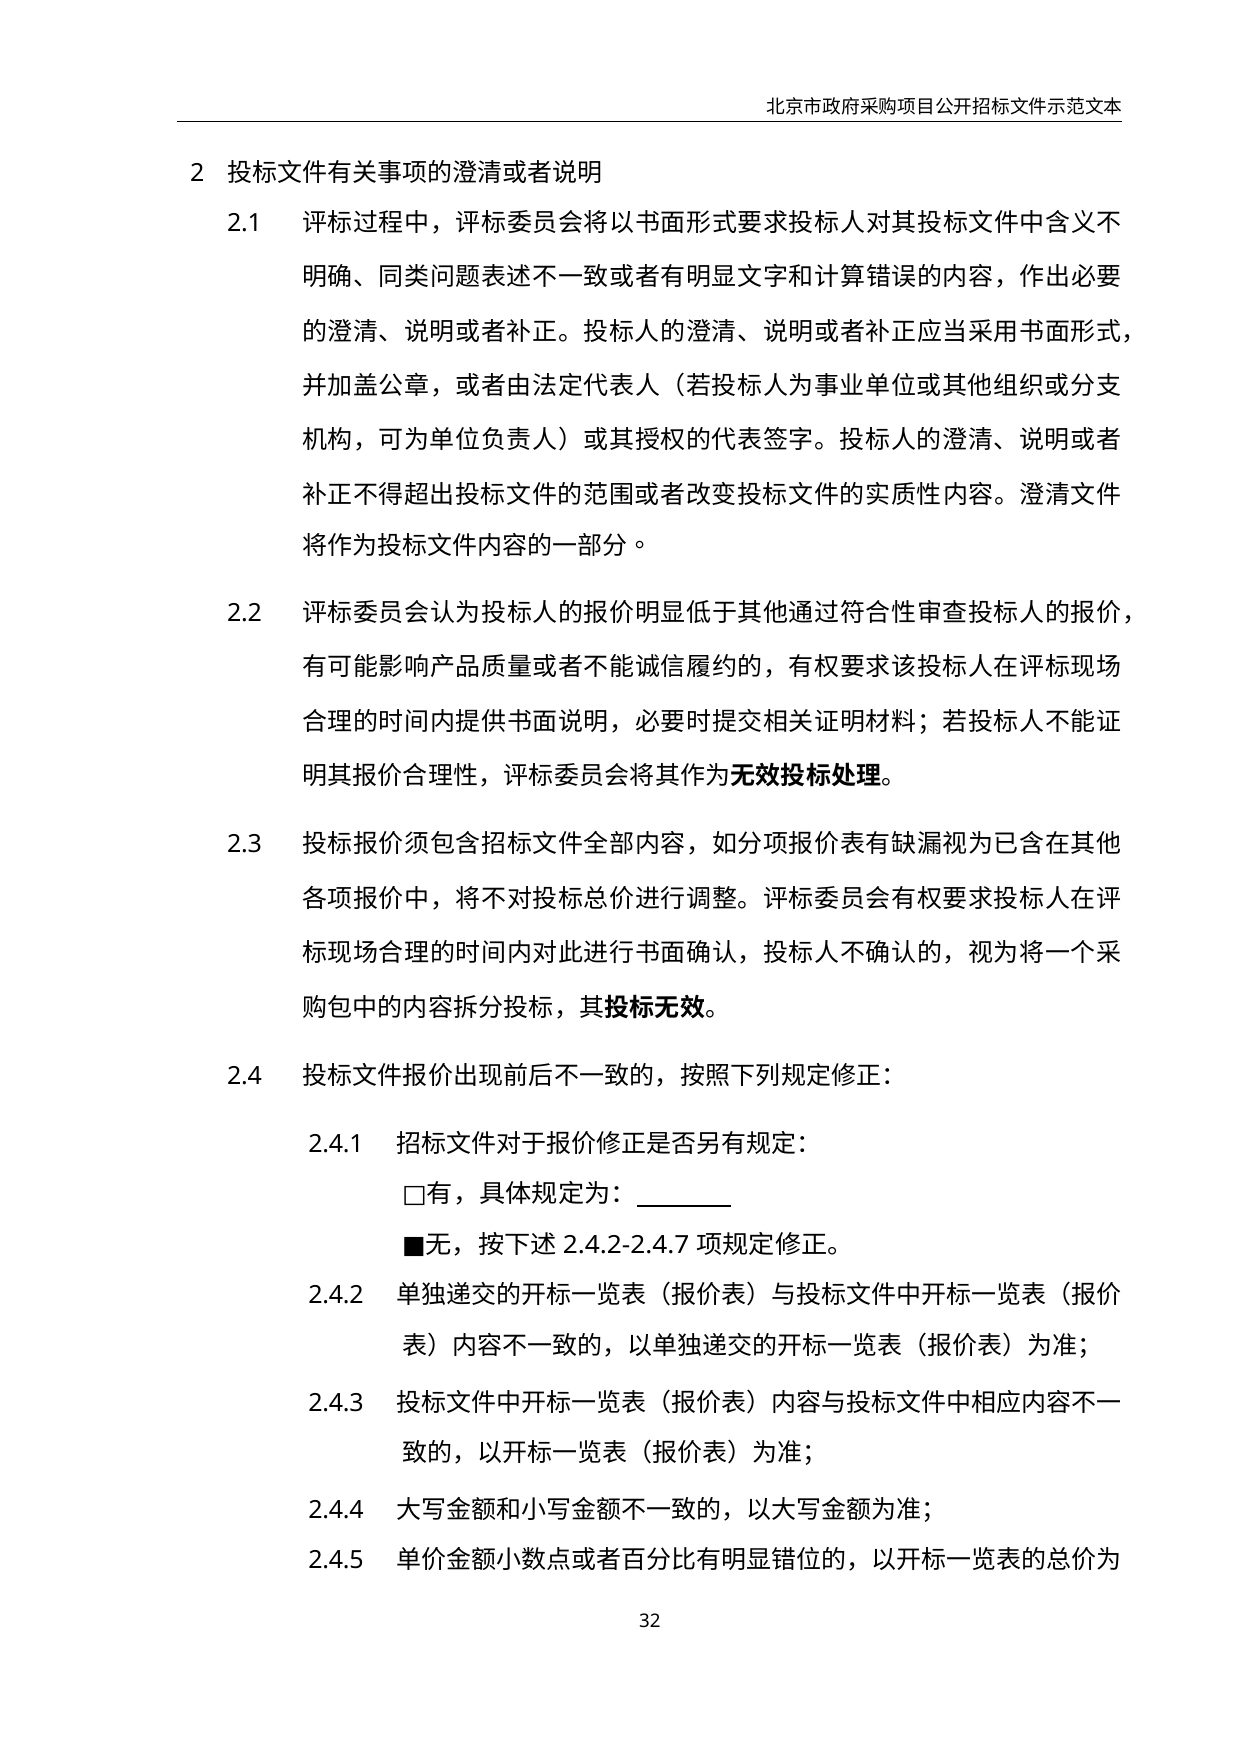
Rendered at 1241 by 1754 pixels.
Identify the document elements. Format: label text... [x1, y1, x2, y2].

text ■无，按下述 2.4.2-2.4.7 项规定修正。 [402, 1224, 1122, 1261]
list 投标文件有关事项的澄清或者说明 [190, 152, 1122, 188]
list 投标文件报价出现前后不一致的，按照下列规定修正： [227, 1055, 1122, 1092]
list 评标委员会认为投标人的报价明显低于其他通过符合性审查投标人的报价，有可能影响产品质量或者不能诚信履约的，有权要求该投标人在评标现场合理的时间内提供书面说明，必要时提交相关证明材料；若投标人不能证明其报价合理性，评标委员会将其作为无效投标处理。 [227, 592, 1122, 792]
list 评标过程中，评标委员会将以书面形式要求投标人对其投标文件中含义不明确、同类问题表述不一致或者有明显文字和计算错误的内容，作出必要的澄清、说明或者补正。投标人的澄清、说明或者补正应当采用书面形式，并加盖公章，或者由法定代表人（若投标人为事业单位或其他组织或分支机构，可为单位负责人）或其授权的代表签字。投标人的澄清、说明或者补正不得超出投标文件的范围或者改变投标文件的实质性内容。澄清文件将作为投标文件内容的一部分。 [227, 202, 1122, 562]
list 招标文件对于报价修正是否另有规定： [308, 1124, 1122, 1160]
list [308, 1539, 1122, 1576]
text □有，具体规定为： [402, 1174, 1122, 1210]
list 投标文件中开标一览表（报价表）内容与投标文件中相应内容不一致的，以开标一览表（报价表）为准； [308, 1382, 1122, 1469]
list 投标报价须包含招标文件全部内容，如分项报价表有缺漏视为已含在其他各项报价中，将不对投标总价进行调整。评标委员会有权要求投标人在评标现场合理的时间内对此进行书面确认，投标人不确认的，视为将一个采购包中的内容拆分投标，其投标无效。 [227, 824, 1122, 1023]
list 大写金额和小写金额不一致的，以大写金额为准； [308, 1489, 1122, 1526]
list 单独递交的开标一览表（报价表）与投标文件中开标一览表（报价表）内容不一致的，以单独递交的开标一览表（报价表）为准； [308, 1275, 1122, 1362]
